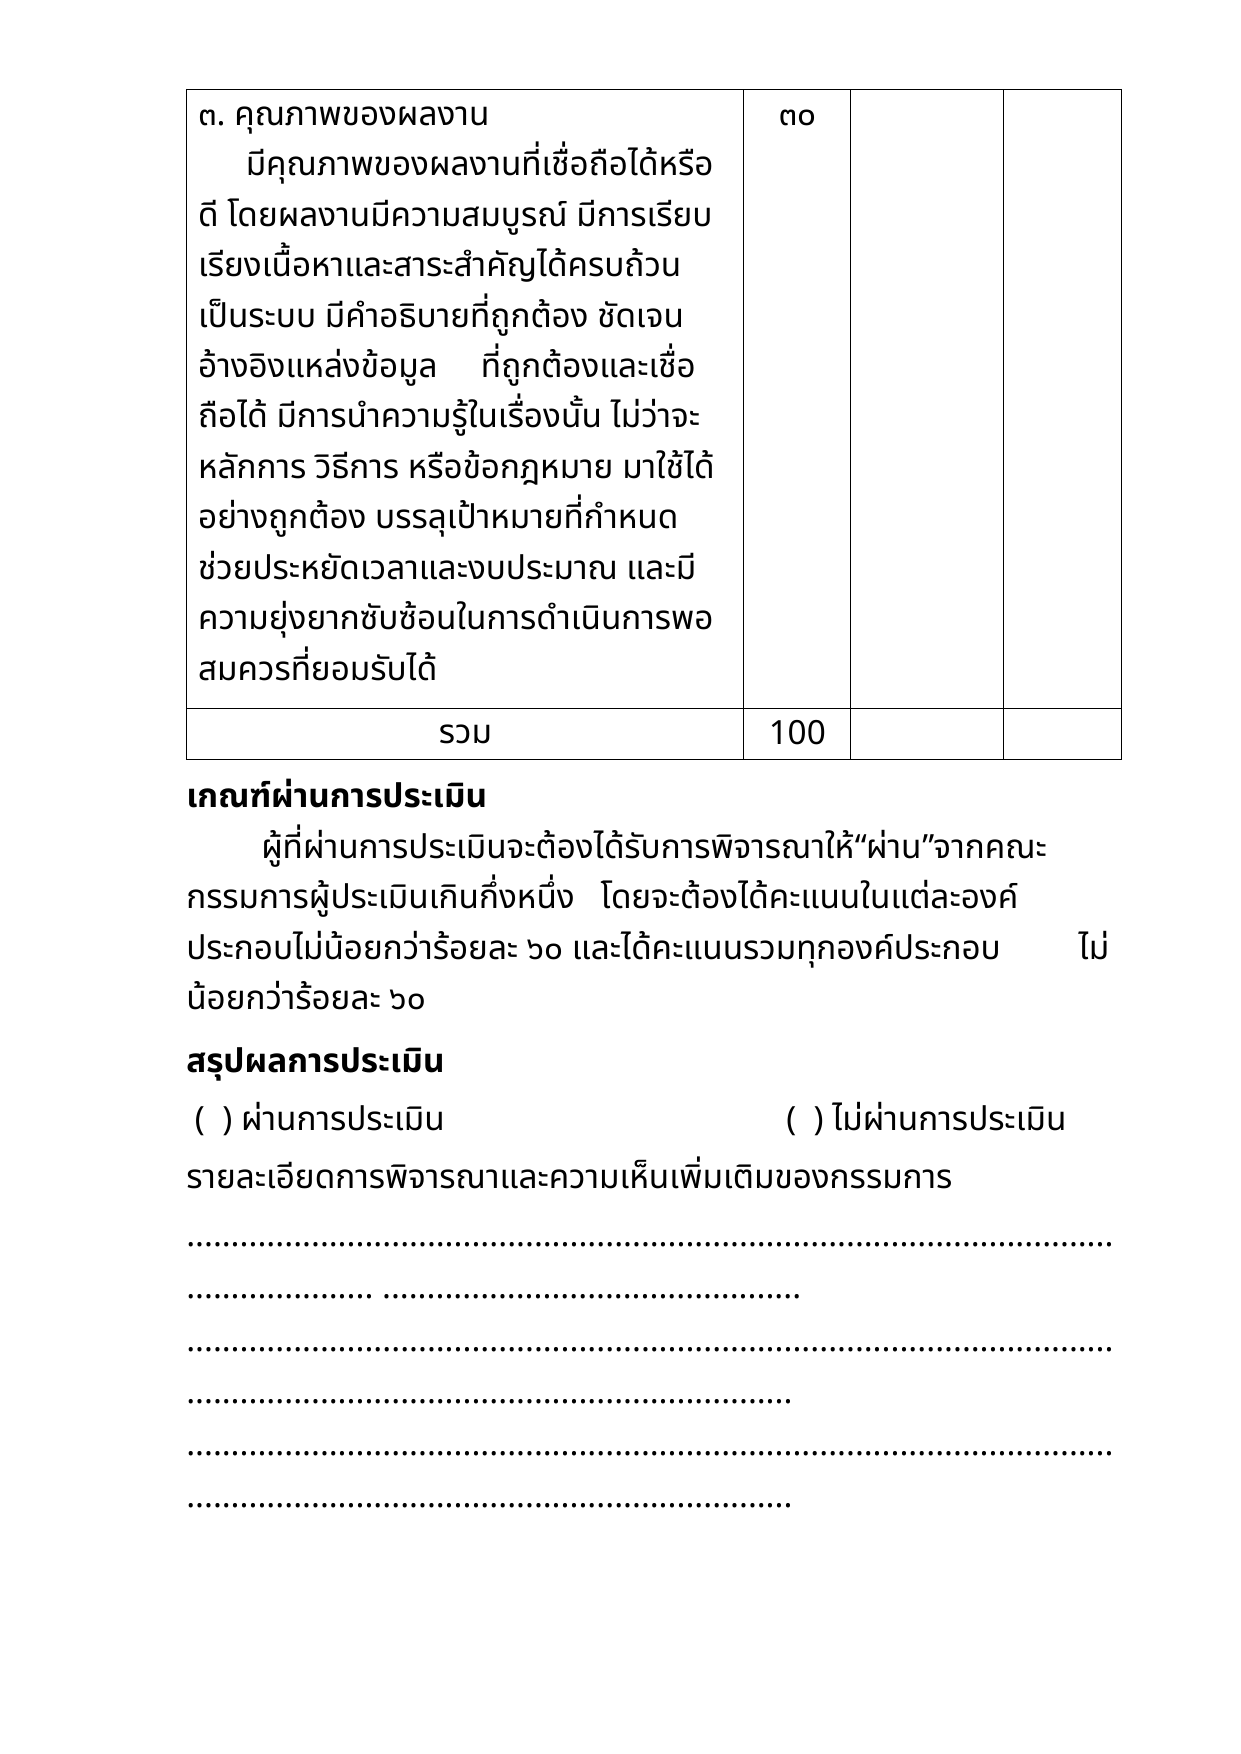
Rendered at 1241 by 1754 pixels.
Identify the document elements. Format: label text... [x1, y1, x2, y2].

text สรุปผลการประเมิน [186, 1037, 1122, 1087]
text ............................................................................................................................................................................ [186, 1420, 1122, 1517]
table_cell [851, 709, 1003, 759]
table_cell [1004, 709, 1121, 759]
text รายละเอียดการพิจารณาและความเห็นเพิ่มเติมของกรรมการ [186, 1153, 1122, 1203]
table_cell 100 [744, 709, 850, 759]
table_cell ๓๐ [744, 90, 850, 707]
text ผู้ที่ผ่านการประเมินจะต้องได้รับการพิจารณาให้“ผ่าน”จากคณะกรรมการผู้ประเมินเกินกึ่งหนึ่ง โดยจะต้องได้คะแนนในแต่ละองค์ประกอบไม่น้อยกว่าร้อยละ ๖๐ และได้คะแนนรวมทุกองค์ประกอบ ไม่น้อยกว่าร้อยละ ๖๐ [186, 823, 1122, 1024]
table_cell [851, 90, 1003, 707]
table_cell ๓. คุณภาพของผลงาน มีคุณภาพของผลงานที่เชื่อถือได้หรือดี โดยผลงานมีความสมบูรณ์ มีการเรียบเรียงเนื้อหาและสาระสำคัญได้ครบถ้วน เป็นระบบ มีคำอธิบายที่ถูกต้อง ชัดเจน อ้างอิงแหล่งข้อมูล ที่ถูกต้องและเชื่อถือได้ มีการนำความรู้ในเรื่องนั้น ไม่ว่าจะหลักการ วิธีการ หรือข้อกฎหมาย มาใช้ได้อย่างถูกต้อง บรรลุเป้าหมายที่กำหนด ช่วยประหยัดเวลาและงบประมาณ และมีความยุ่งยากซับซ้อนในการดำเนินการพอสมควรที่ยอมรับได้ [187, 90, 743, 707]
text เกณฑ์ผ่านการประเมิน [186, 772, 1122, 823]
text ( ) ผ่านการประเมิน ( ) ไม่ผ่านการประเมิน [186, 1095, 1122, 1146]
table_cell [1004, 90, 1121, 707]
text ............................................................................................................................................................................ [186, 1315, 1122, 1413]
table_cell รวม [187, 709, 743, 759]
text ............................................................................................................................. ............................................... [186, 1211, 1122, 1308]
